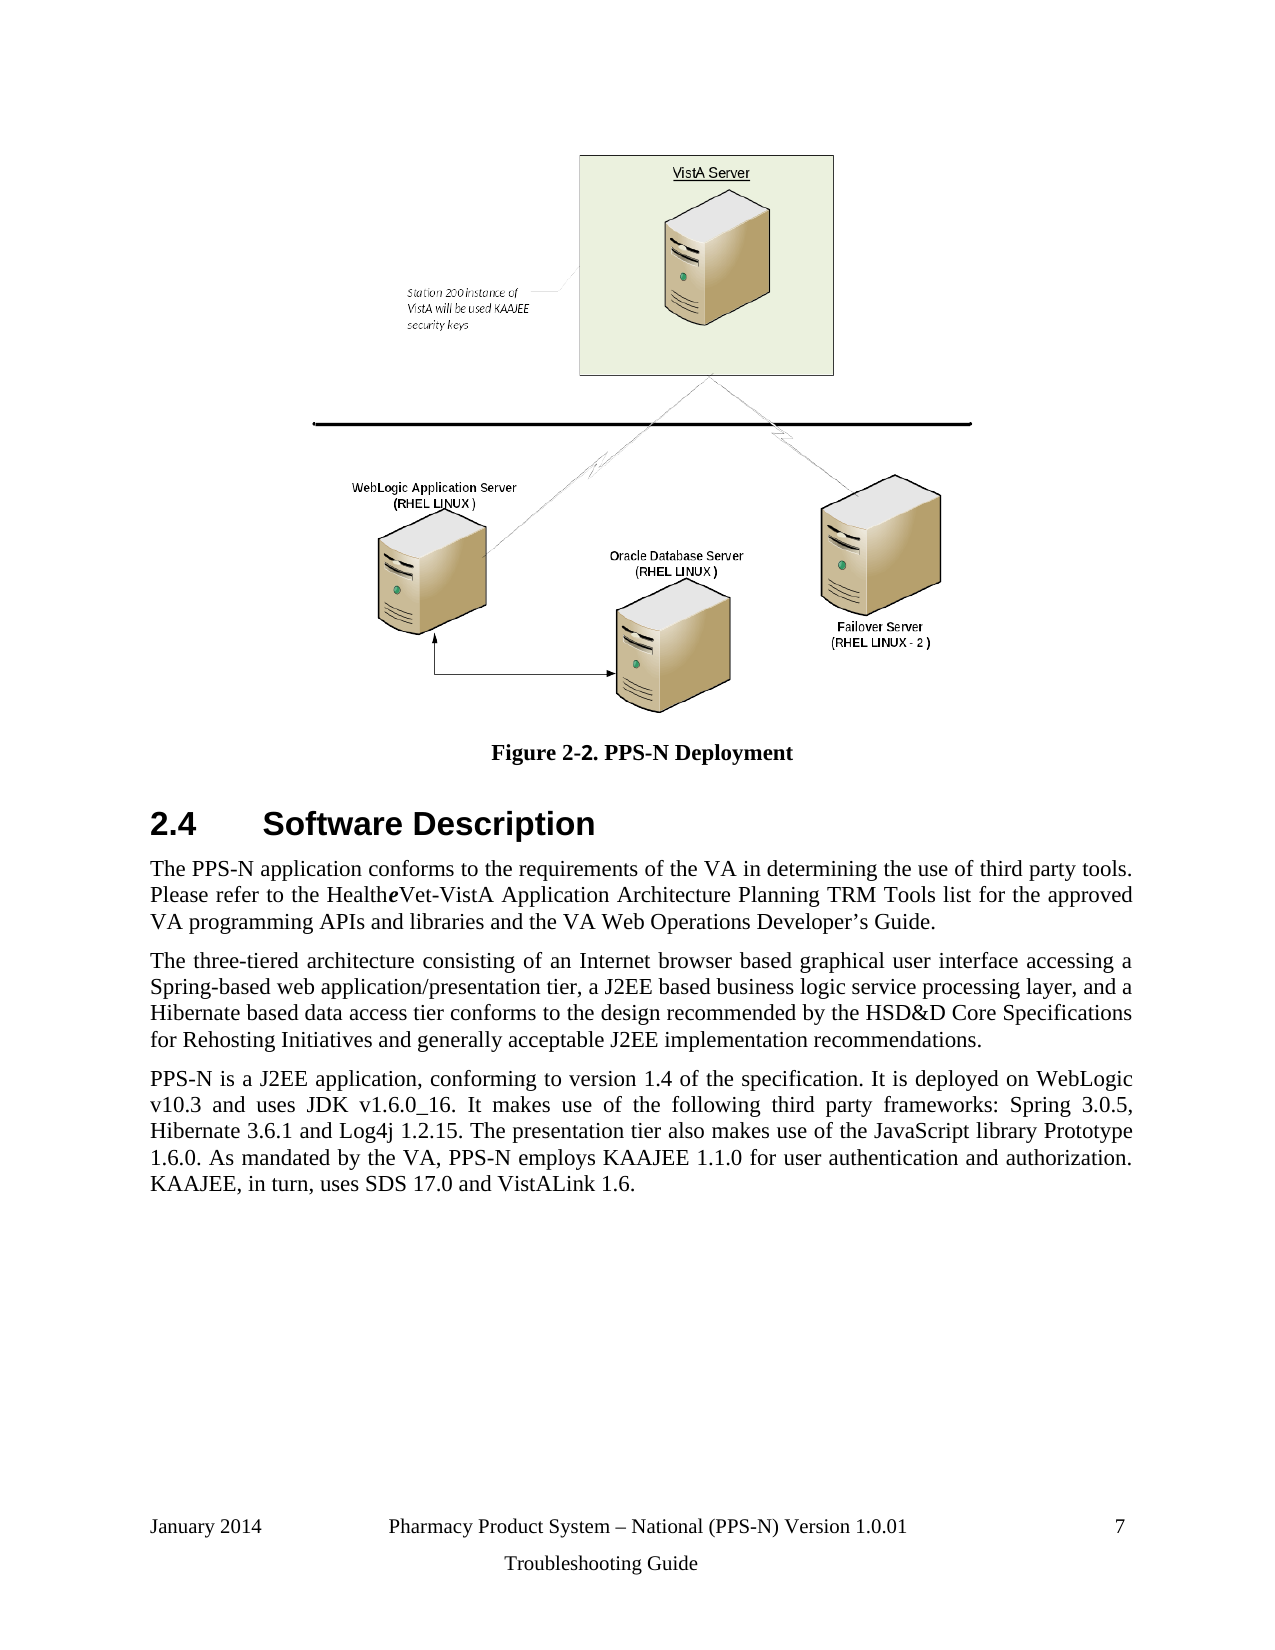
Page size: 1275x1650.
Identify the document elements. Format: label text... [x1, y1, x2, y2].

text The PPS-N application conforms to the requirements of the VA in determining the use of third party tools. Please refer to the HealtheVet-VistA Application Architecture Planning TRM Tools list for the approved VA programming APIs and libraries and the VA Web Operations Developer’s Guide. [150, 855, 1134, 934]
text PPS-N is a J2EE application, conforming to version 1.4 of the specification. It is deployed on WebLogic v10.3 and uses JDK v1.6.0_16. It makes use of the following third party frameworks: Spring 3.0.5, Hibernate 3.6.1 and Log4j 1.2.15. The presentation tier also makes use of the JavaScript library Prototype 1.6.0. As mandated by the VA, PPS-N employs KAAJEE 1.1.0 for user authentication and authorization. KAAJEE, in turn, uses SDS 17.0 and VistALink 1.6. [150, 1064, 1134, 1196]
text The three-tiered architecture consisting of an Internet browser based graphical user interface accessing a Spring-based web application/presentation tier, a J2EE based business logic service processing layer, and a Hibernate based data access tier conforms to the design recommended by the HSD&D Core Specifications for Rehosting Initiatives and generally acceptable J2EE implementation recommendations. [150, 947, 1134, 1052]
subtitle Software Description [150, 804, 1134, 843]
text Figure 2-2. PPS-N Deployment [150, 738, 1134, 767]
